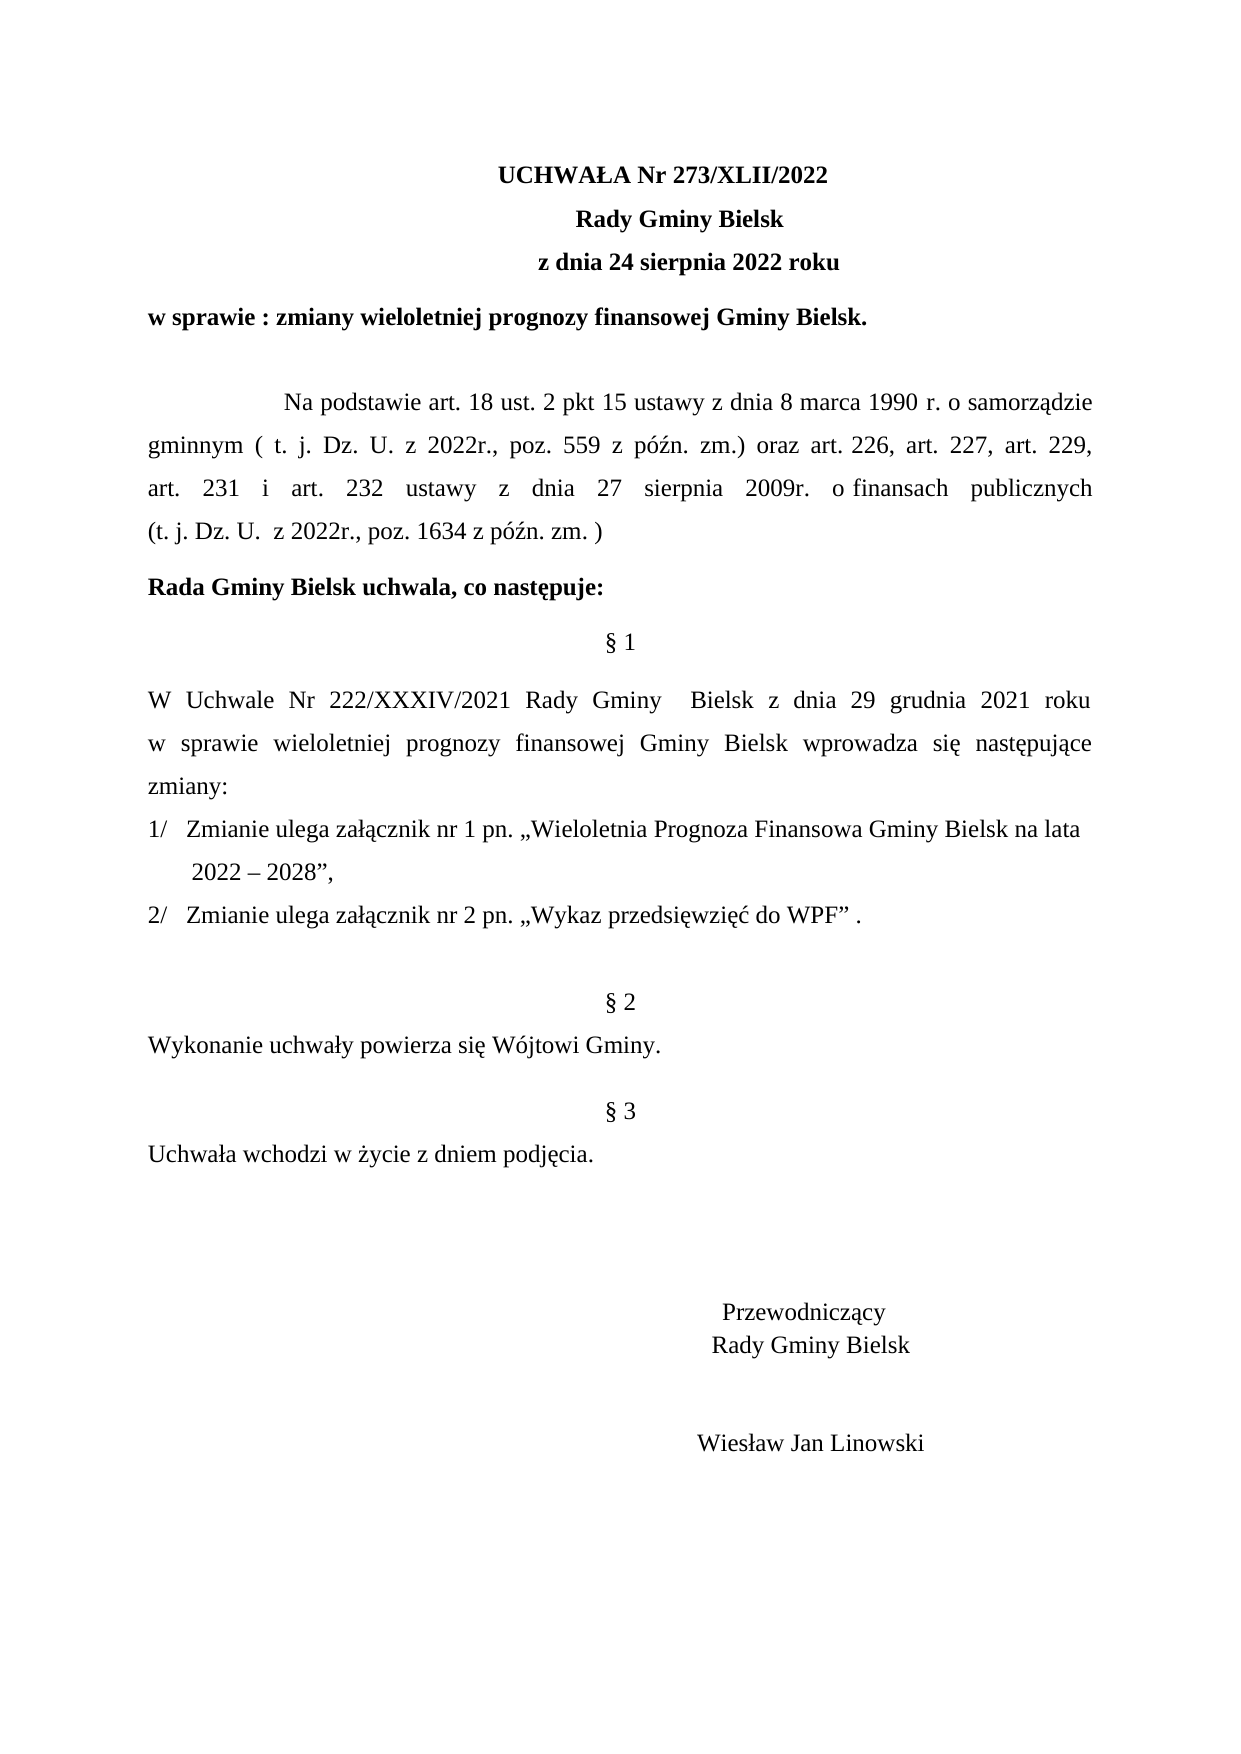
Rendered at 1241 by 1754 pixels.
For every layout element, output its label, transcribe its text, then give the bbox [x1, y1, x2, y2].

text Rady Gminy Bielsk [148, 204, 1092, 232]
text Rady Gminy Bielsk [148, 1330, 1092, 1359]
text UCHWAŁA Nr 273/XLII/2022 [148, 161, 1092, 189]
text Wiesław Jan Linowski [148, 1428, 1092, 1457]
text Uchwała wchodzi w życie z dniem podjęcia. [148, 1139, 1092, 1168]
text 1/ Zmianie ulega załącznik nr 1 pn. „Wieloletnia Prognoza Finansowa Gminy Bielsk na lata [148, 814, 1092, 843]
text z dnia 24 sierpnia 2022 roku [148, 247, 1092, 276]
text § 2 [148, 987, 1092, 1016]
text 2022 – 2028”, [148, 857, 1092, 886]
text Na podstawie art. 18 ust. 2 pkt 15 ustawy z dnia 8 marca 1990 r. o samorządzie gminnym ( t. j. Dz. U. z 2022r., poz. 559 z późn. zm.) oraz art. 226, art. 227, art. 229, art. 231 i art. 232 ustawy z dnia 27 sierpnia 2009r. o finansach publicznych (t. j. Dz. U. z 2022r., poz. 1634 z późn. zm. ) [148, 387, 1092, 545]
text Wykonanie uchwały powierza się Wójtowi Gminy. [148, 1030, 1092, 1059]
text W Uchwale Nr 222/XXXIV/2021 Rady Gminy Bielsk z dnia 29 grudnia 2021 roku w sprawie wieloletniej prognozy finansowej Gminy Bielsk wprowadza się następujące zmiany: [148, 685, 1092, 800]
text § 3 [148, 1096, 1092, 1125]
text § 1 [148, 627, 1092, 656]
text 2/ Zmianie ulega załącznik nr 2 pn. „Wykaz przedsięwzięć do WPF” . [148, 901, 1092, 929]
text Przewodniczący [118, 1297, 1092, 1326]
text w sprawie : zmiany wieloletniej prognozy finansowej Gminy Bielsk. [148, 302, 1092, 331]
text Rada Gminy Bielsk uchwala, co następuje: [148, 572, 1092, 601]
